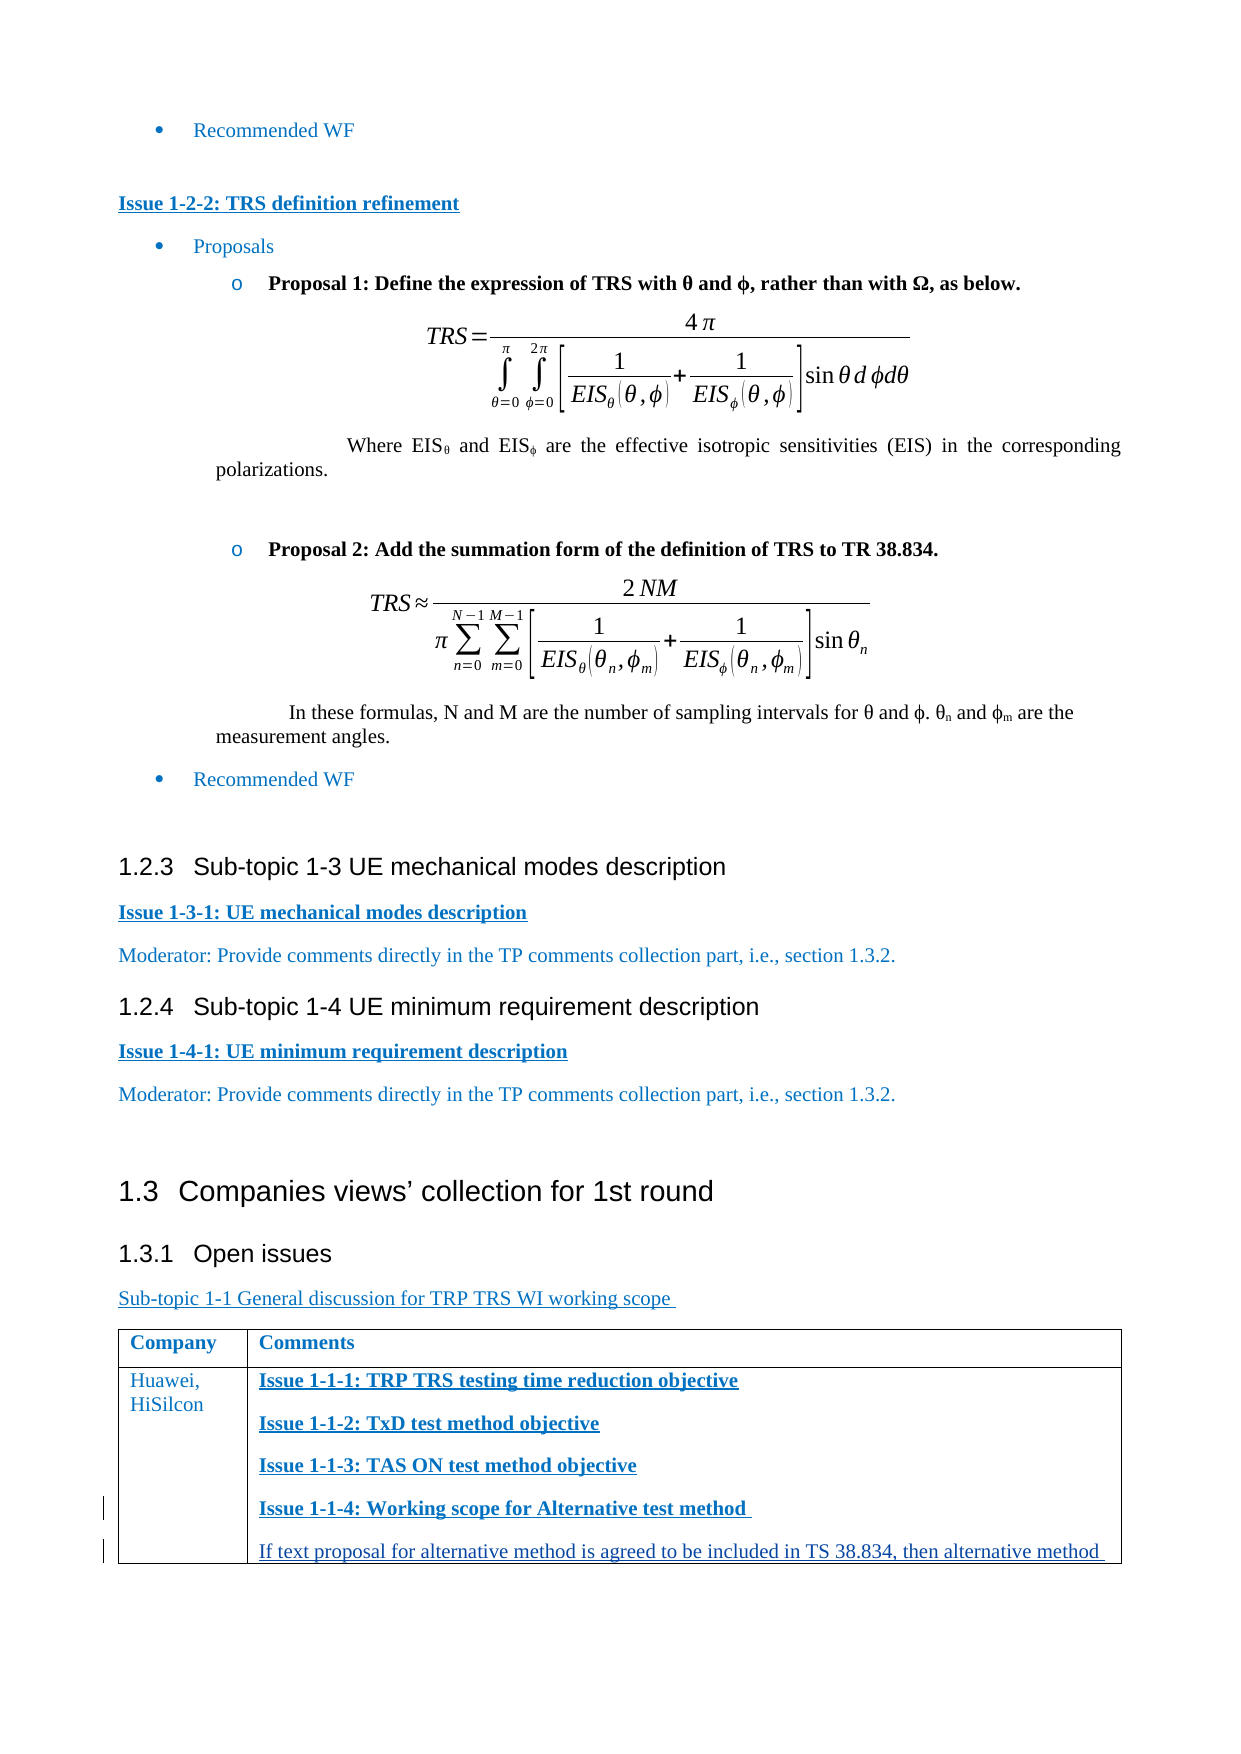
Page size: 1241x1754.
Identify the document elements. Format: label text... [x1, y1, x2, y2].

list Where EISθ and EISϕ are the effective isotropic sensitivities (EIS) in the corresponding polarizations. [216, 433, 1122, 481]
list Proposal 2: Add the summation form of the definition of TRS to TR 38.834. [231, 537, 1122, 562]
subtitle Companies views’ collection for 1st round [118, 1174, 1122, 1207]
table_header Comments [248, 1330, 1121, 1367]
text Sub-topic 1-1 General discussion for TRP TRS WI working scope [118, 1286, 1122, 1310]
text Issue 1-2-2: TRS definition refinement [118, 191, 1122, 215]
list Proposals [156, 234, 1122, 258]
subtitle Sub-topic 1-3 UE mechanical modes description [118, 852, 1122, 881]
subtitle Sub-topic 1-4 UE minimum requirement description [118, 992, 1122, 1020]
table_cell Huawei, HiSilcon [119, 1368, 247, 1563]
table_header Company [119, 1330, 247, 1367]
list Recommended WF [156, 118, 1122, 142]
list Proposal 1: Define the expression of TRS with θ and ϕ, rather than with Ω, as below. [231, 271, 1122, 296]
list In these formulas, N and M are the number of sampling intervals for θ and ϕ. θn and ϕm are the measurement angles. [216, 700, 1122, 748]
text Issue 1-3-1: UE mechanical modes description [118, 900, 1122, 924]
text Moderator: Provide comments directly in the TP comments collection part, i.e., section 1.3.2. [118, 1082, 1122, 1106]
text Moderator: Provide comments directly in the TP comments collection part, i.e., section 1.3.2. [118, 943, 1122, 967]
subtitle Open issues [118, 1239, 1122, 1267]
text Issue 1-4-1: UE minimum requirement description [118, 1039, 1122, 1063]
list Recommended WF [156, 767, 1122, 791]
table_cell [248, 1368, 1121, 1563]
